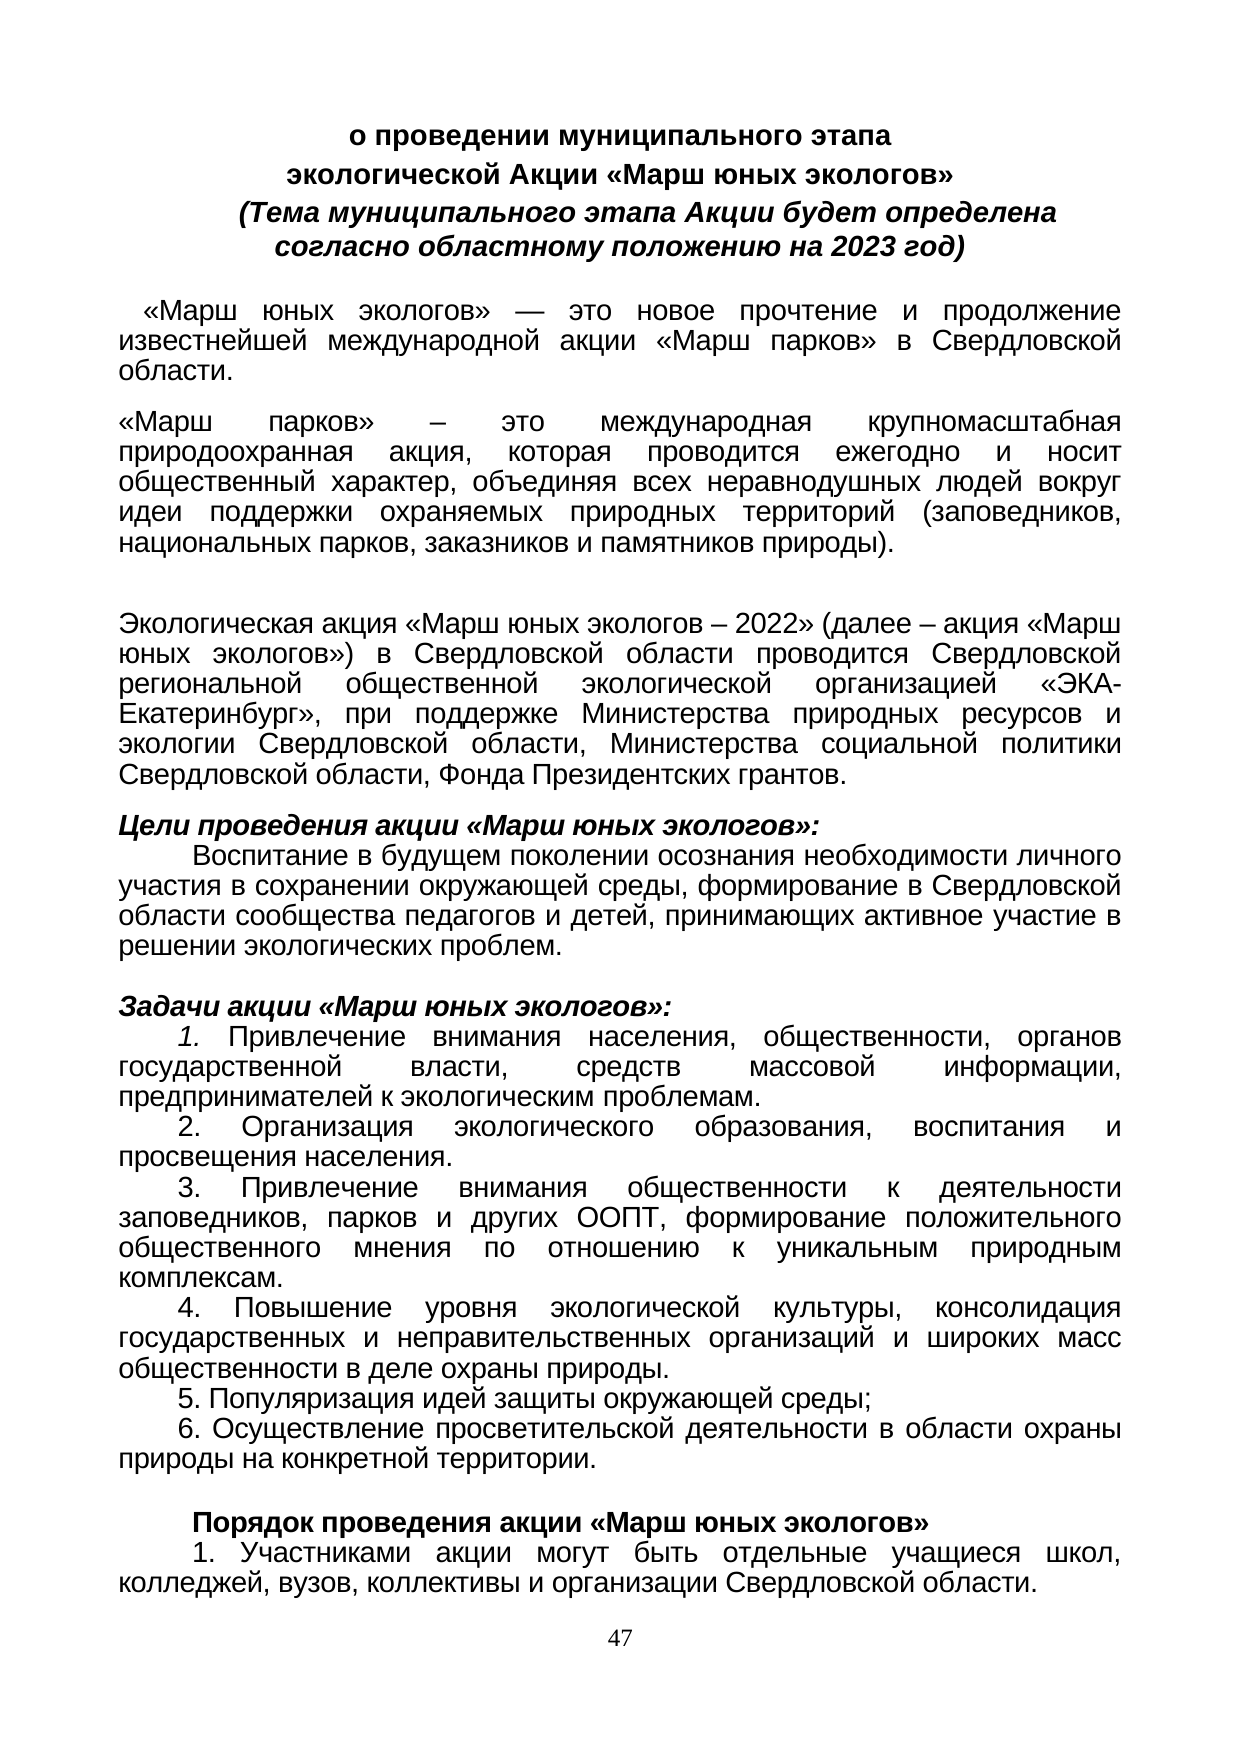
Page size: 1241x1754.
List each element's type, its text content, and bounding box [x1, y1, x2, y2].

text о проведении муниципального этапа [118, 118, 1122, 152]
text «Марш юных экологов» — это новое прочтение и продолжение известнейшей международной акции «Марш парков» в Свердловской области. [118, 296, 1122, 386]
text 1. Привлечение внимания населения, общественности, органов государственной власти, средств массовой информации, предпринимателей к экологическим проблемам. [118, 1022, 1122, 1113]
text Воспитание в будущем поколении осознания необходимости личного участия в сохранении окружающей среды, формирование в Свердловской области сообщества педагогов и детей, принимающих активное участие в решении экологических проблем. [118, 841, 1122, 962]
text Экологическая акция «Марш юных экологов – 2022» (далее – акция «Марш юных экологов») в Свердловской области проводится Свердловской региональной общественной экологической организацией «ЭКА-Екатеринбург», при поддержке Министерства природных ресурсов и экологии Свердловской области, Министерства социальной политики Свердловской области, Фонда Президентских грантов. [118, 579, 1122, 790]
text 4. Повышение уровня экологической культуры, консолидация государственных и неправительственных организаций и широких масс общественности в деле охраны природы. [118, 1294, 1122, 1384]
text 5. Популяризация идей защиты окружающей среды; [118, 1384, 1122, 1414]
text Цели проведения акции «Марш юных экологов»: [118, 811, 1122, 841]
text 3. Привлечение внимания общественности к деятельности заповедников, парков и других ООПТ, формирование положительного общественного мнения по отношению к уникальным природным комплексам. [118, 1173, 1122, 1294]
text 1. Участниками акции могут быть отдельные учащиеся школ, колледжей, вузов, коллективы и организации Свердловской области. [118, 1538, 1122, 1599]
text 6. Осуществление просветительской деятельности в области охраны природы на конкретной территории. [118, 1414, 1122, 1475]
text 2. Организация экологического образования, воспитания и просвещения населения. [118, 1113, 1122, 1173]
text (Тема муниципального этапа Акции будет определена согласно областному положению на 2023 год) [118, 195, 1122, 262]
text экологической Акции «Марш юных экологов» [118, 157, 1122, 190]
text «Марш парков» – это международная крупномасштабная природоохранная акция, которая проводится ежегодно и носит общественный характер, объединяя всех неравнодушных людей вокруг идеи поддержки охраняемых природных территорий (заповедников, национальных парков, заказников и памятников природы). [118, 407, 1122, 558]
text Задачи акции «Марш юных экологов»: [118, 992, 1122, 1022]
subtitle Порядок проведения акции «Марш юных экологов» [192, 1508, 1122, 1538]
